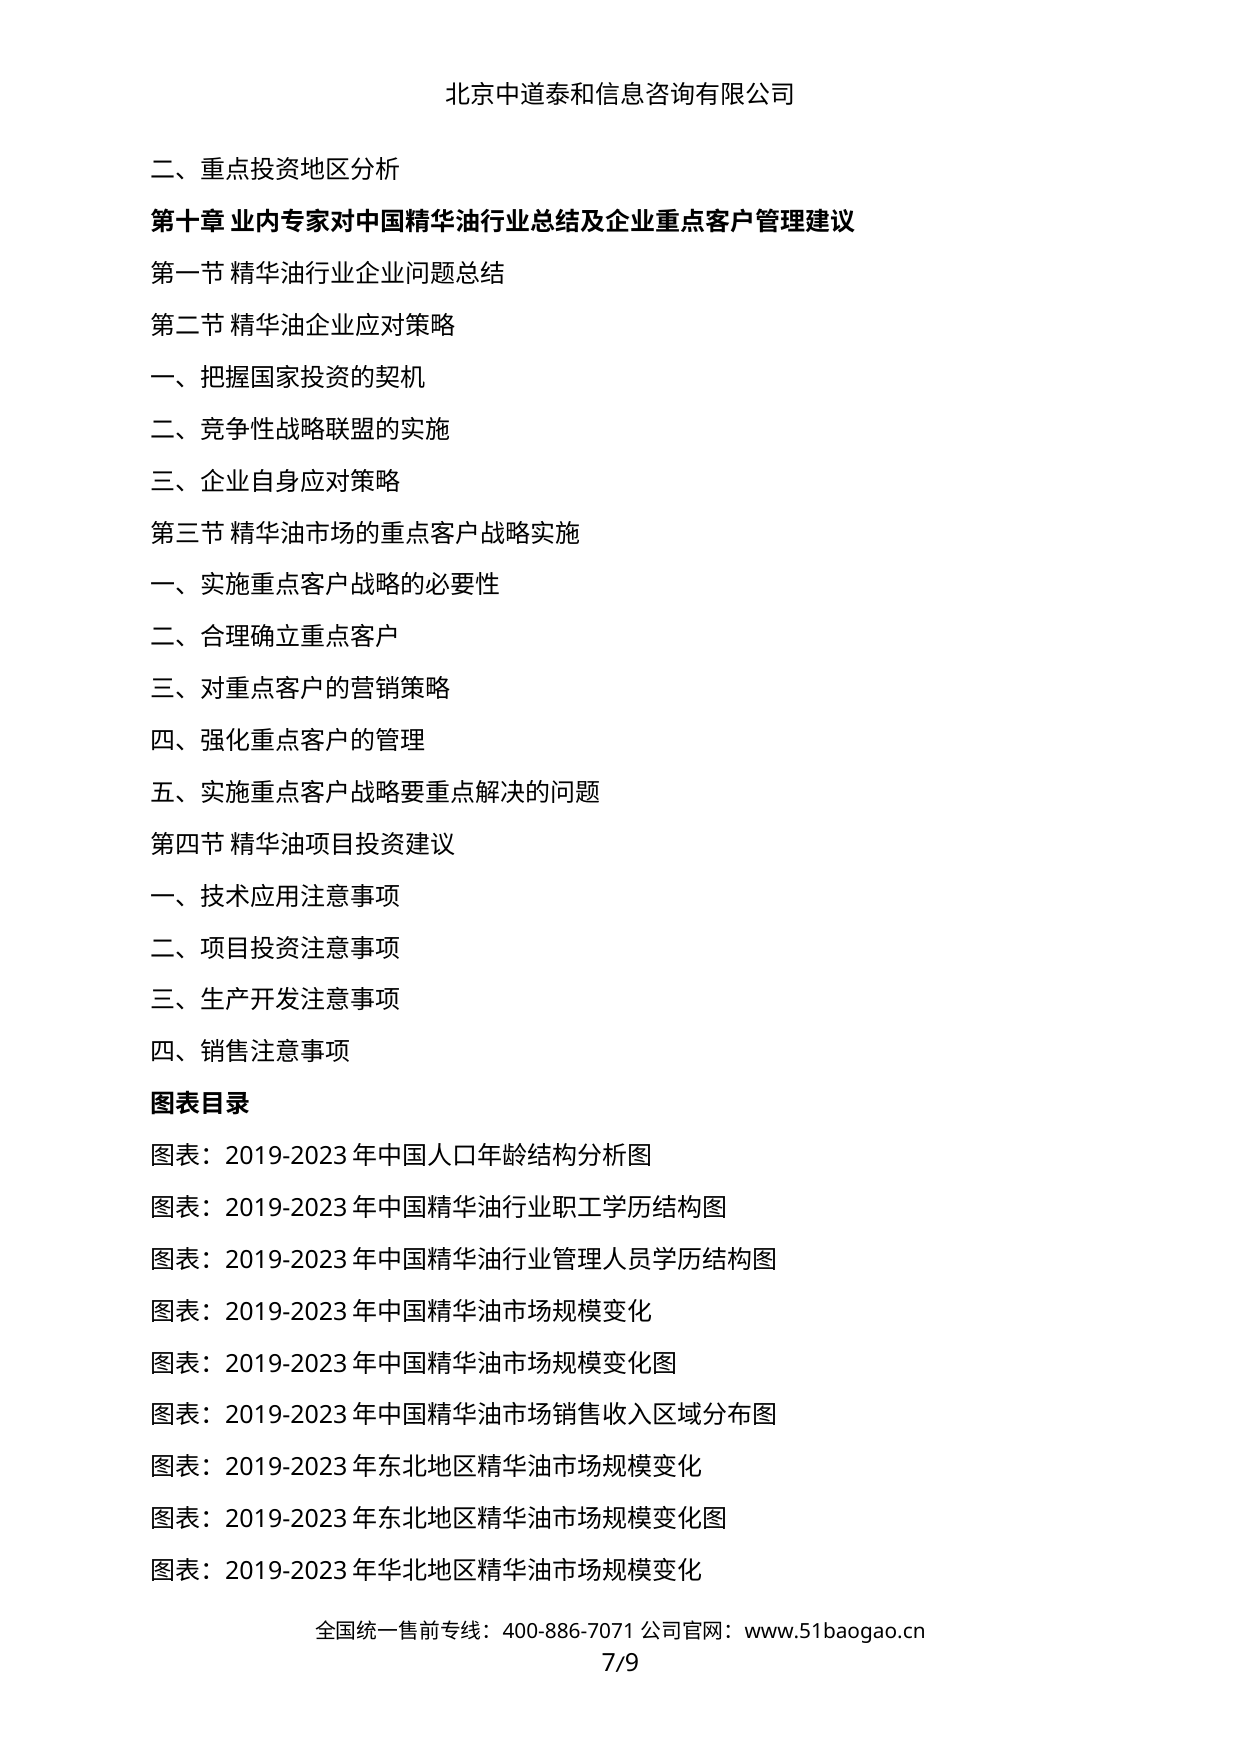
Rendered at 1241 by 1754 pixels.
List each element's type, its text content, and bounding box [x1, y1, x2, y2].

text 四、销售注意事项 [150, 1032, 1090, 1068]
text 三、企业自身应对策略 [150, 461, 1090, 497]
text 第四节 精华油项目投资建议 [150, 824, 1090, 861]
text 第十章 业内专家对中国精华油行业总结及企业重点客户管理建议 [150, 202, 1090, 238]
text 图表：2019-2023年中国精华油行业管理人员学历结构图 [150, 1239, 1090, 1276]
text 图表：2019-2023年中国精华油行业职工学历结构图 [150, 1187, 1090, 1224]
text 第三节 精华油市场的重点客户战略实施 [150, 513, 1090, 549]
text 图表：2019-2023年中国精华油市场销售收入区域分布图 [150, 1395, 1090, 1431]
text 三、生产开发注意事项 [150, 980, 1090, 1016]
text 第一节 精华油行业企业问题总结 [150, 254, 1090, 290]
text 图表：2019-2023年东北地区精华油市场规模变化 [150, 1447, 1090, 1483]
text 一、实施重点客户战略的必要性 [150, 565, 1090, 601]
text 二、项目投资注意事项 [150, 928, 1090, 964]
text 图表：2019-2023年华北地区精华油市场规模变化 [150, 1551, 1090, 1587]
text 图表：2019-2023年中国精华油市场规模变化图 [150, 1343, 1090, 1379]
text 二、重点投资地区分析 [150, 150, 1090, 186]
text 图表：2019-2023年东北地区精华油市场规模变化图 [150, 1499, 1090, 1535]
text 二、合理确立重点客户 [150, 617, 1090, 653]
text 第二节 精华油企业应对策略 [150, 306, 1090, 342]
text 三、对重点客户的营销策略 [150, 669, 1090, 705]
text 一、把握国家投资的契机 [150, 357, 1090, 394]
text 一、技术应用注意事项 [150, 876, 1090, 912]
text 图表：2019-2023年中国人口年龄结构分析图 [150, 1136, 1090, 1172]
text 二、竞争性战略联盟的实施 [150, 409, 1090, 446]
text 五、实施重点客户战略要重点解决的问题 [150, 772, 1090, 809]
text 图表：2019-2023年中国精华油市场规模变化 [150, 1291, 1090, 1327]
text 图表目录 [150, 1084, 1090, 1120]
text 四、强化重点客户的管理 [150, 721, 1090, 757]
